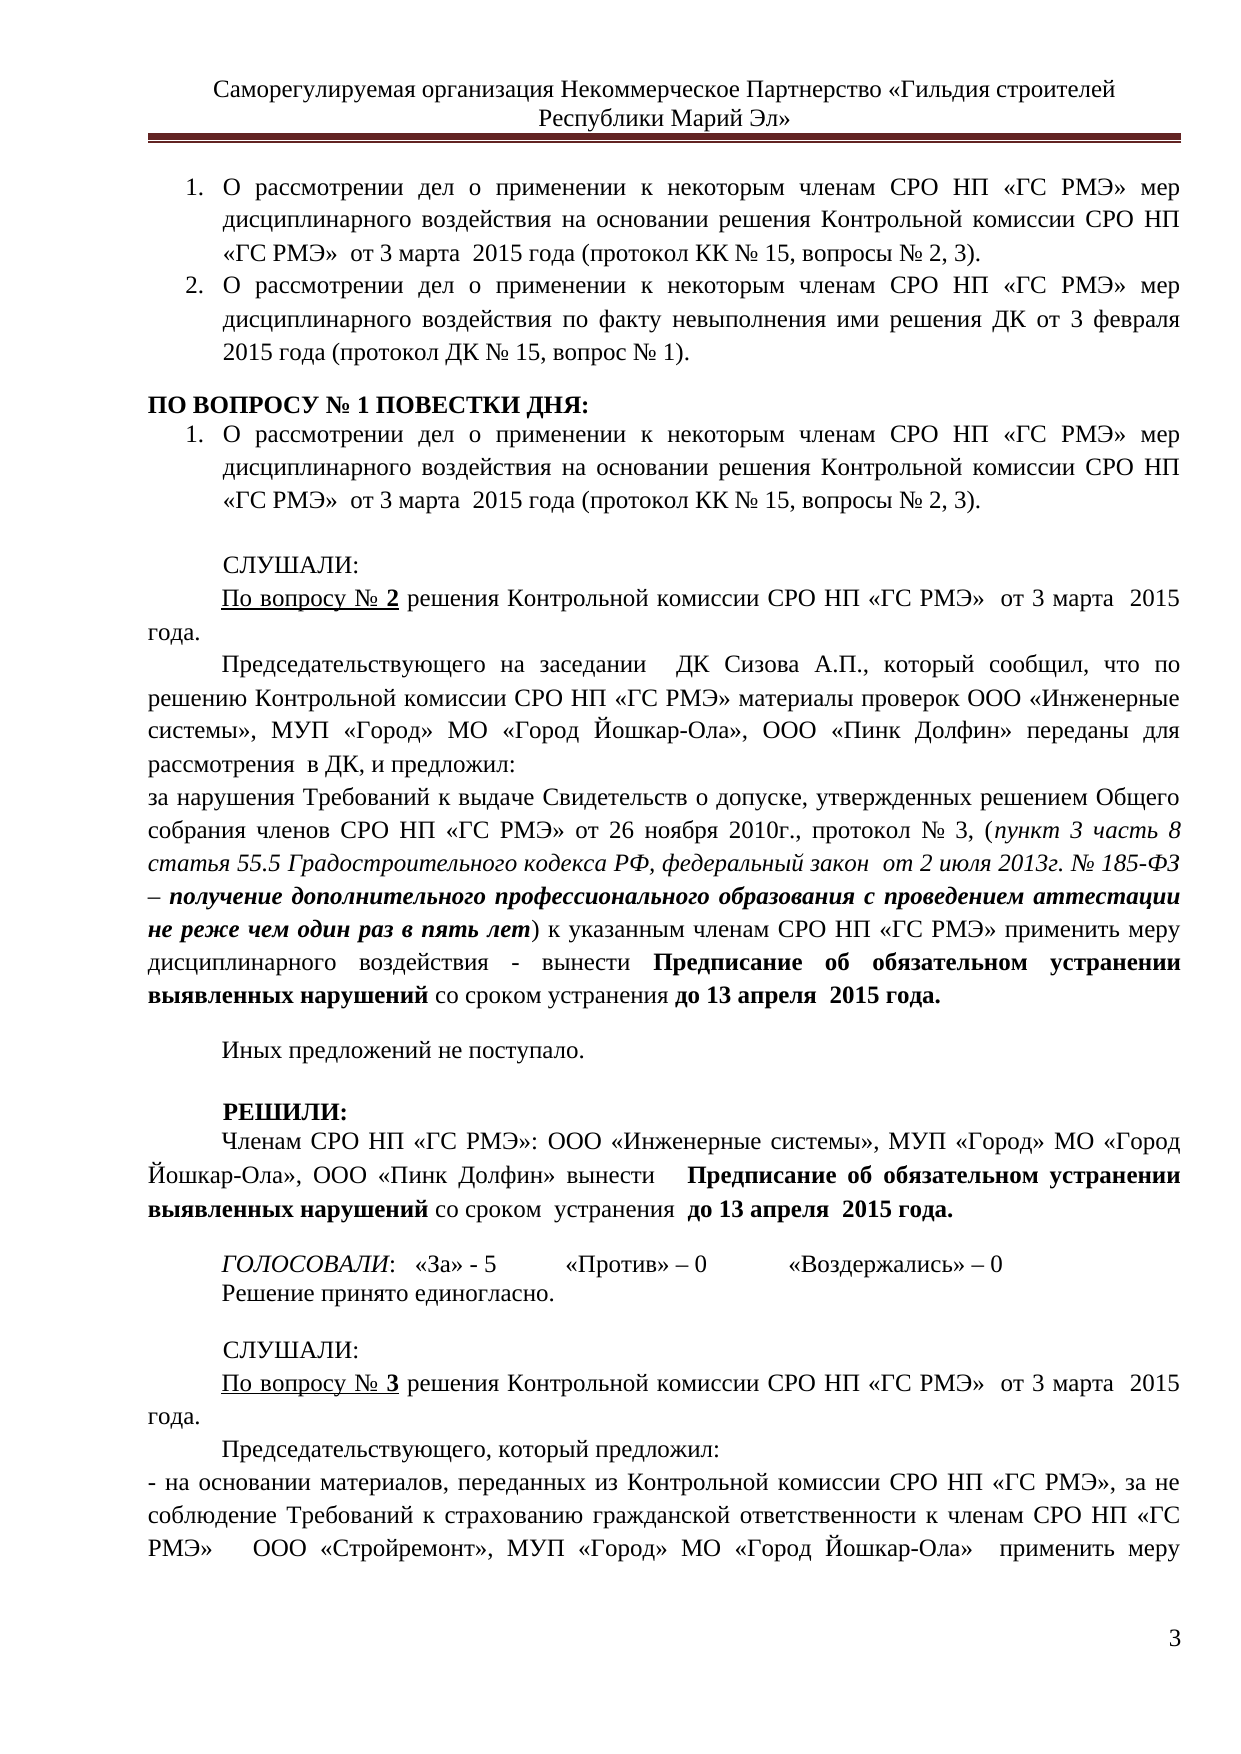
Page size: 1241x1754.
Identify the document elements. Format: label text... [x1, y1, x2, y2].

list По вопросу № 3 решения Контрольной комиссии СРО НП «ГС РМЭ» от 3 марта 2015 года. [148, 1368, 1181, 1430]
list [148, 1467, 1181, 1562]
list СЛУШАЛИ: [148, 551, 1181, 579]
list СЛУШАЛИ: [148, 1335, 1181, 1364]
list Председательствующего на заседании ДК Сизова А.П., который сообщил, что по решению Контрольной комиссии СРО НП «ГС РМЭ» материалы проверок ООО «Инженерные системы», МУП «Город» МО «Город Йошкар-Ола», ООО «Пинк Долфин» переданы для рассмотрения в ДК, и предложил: [148, 649, 1181, 777]
text ПО ВОПРОСУ № 1 ПОВЕСТКИ ДНЯ: [148, 391, 1181, 419]
text РЕШИЛИ: [148, 1097, 1181, 1126]
text ГОЛОСОВАЛИ: «За» - 5 «Против» – 0 «Воздержались» – 0 [148, 1249, 1181, 1278]
list Председательствующего, который предложил: [148, 1434, 1181, 1463]
list По вопросу № 2 решения Контрольной комиссии СРО НП «ГС РМЭ» от 3 марта 2015 года. [148, 583, 1181, 645]
text Решение принято единогласно. [148, 1278, 1181, 1306]
text Иных предложений не поступало. [148, 1035, 1181, 1063]
list за нарушения Требований к выдаче Свидетельств о допуске, утвержденных решением Общего собрания членов СРО НП «ГС РМЭ» от 26 ноября 2010г., протокол № 3, (пункт 3 часть 8 статья 55.5 Градостроительного кодекса РФ, федеральный закон от 2 июля 2013г. № 185-ФЗ – получение дополнительного профессионального образования с проведением аттестации не реже чем один раз в пять лет) к указанным членам СРО НП «ГС РМЭ» применить меру дисциплинарного воздействия - вынести Предписание об обязательном устранении выявленных нарушений со сроком устранения до 13 апреля 2015 года. [148, 782, 1181, 1008]
list Членам СРО НП «ГС РМЭ»: ООО «Инженерные системы», МУП «Город» МО «Город Йошкар-Ола», ООО «Пинк Долфин» вынести Предписание об обязательном устранении выявленных нарушений со сроком устранения до 13 апреля 2015 года. [148, 1126, 1181, 1223]
